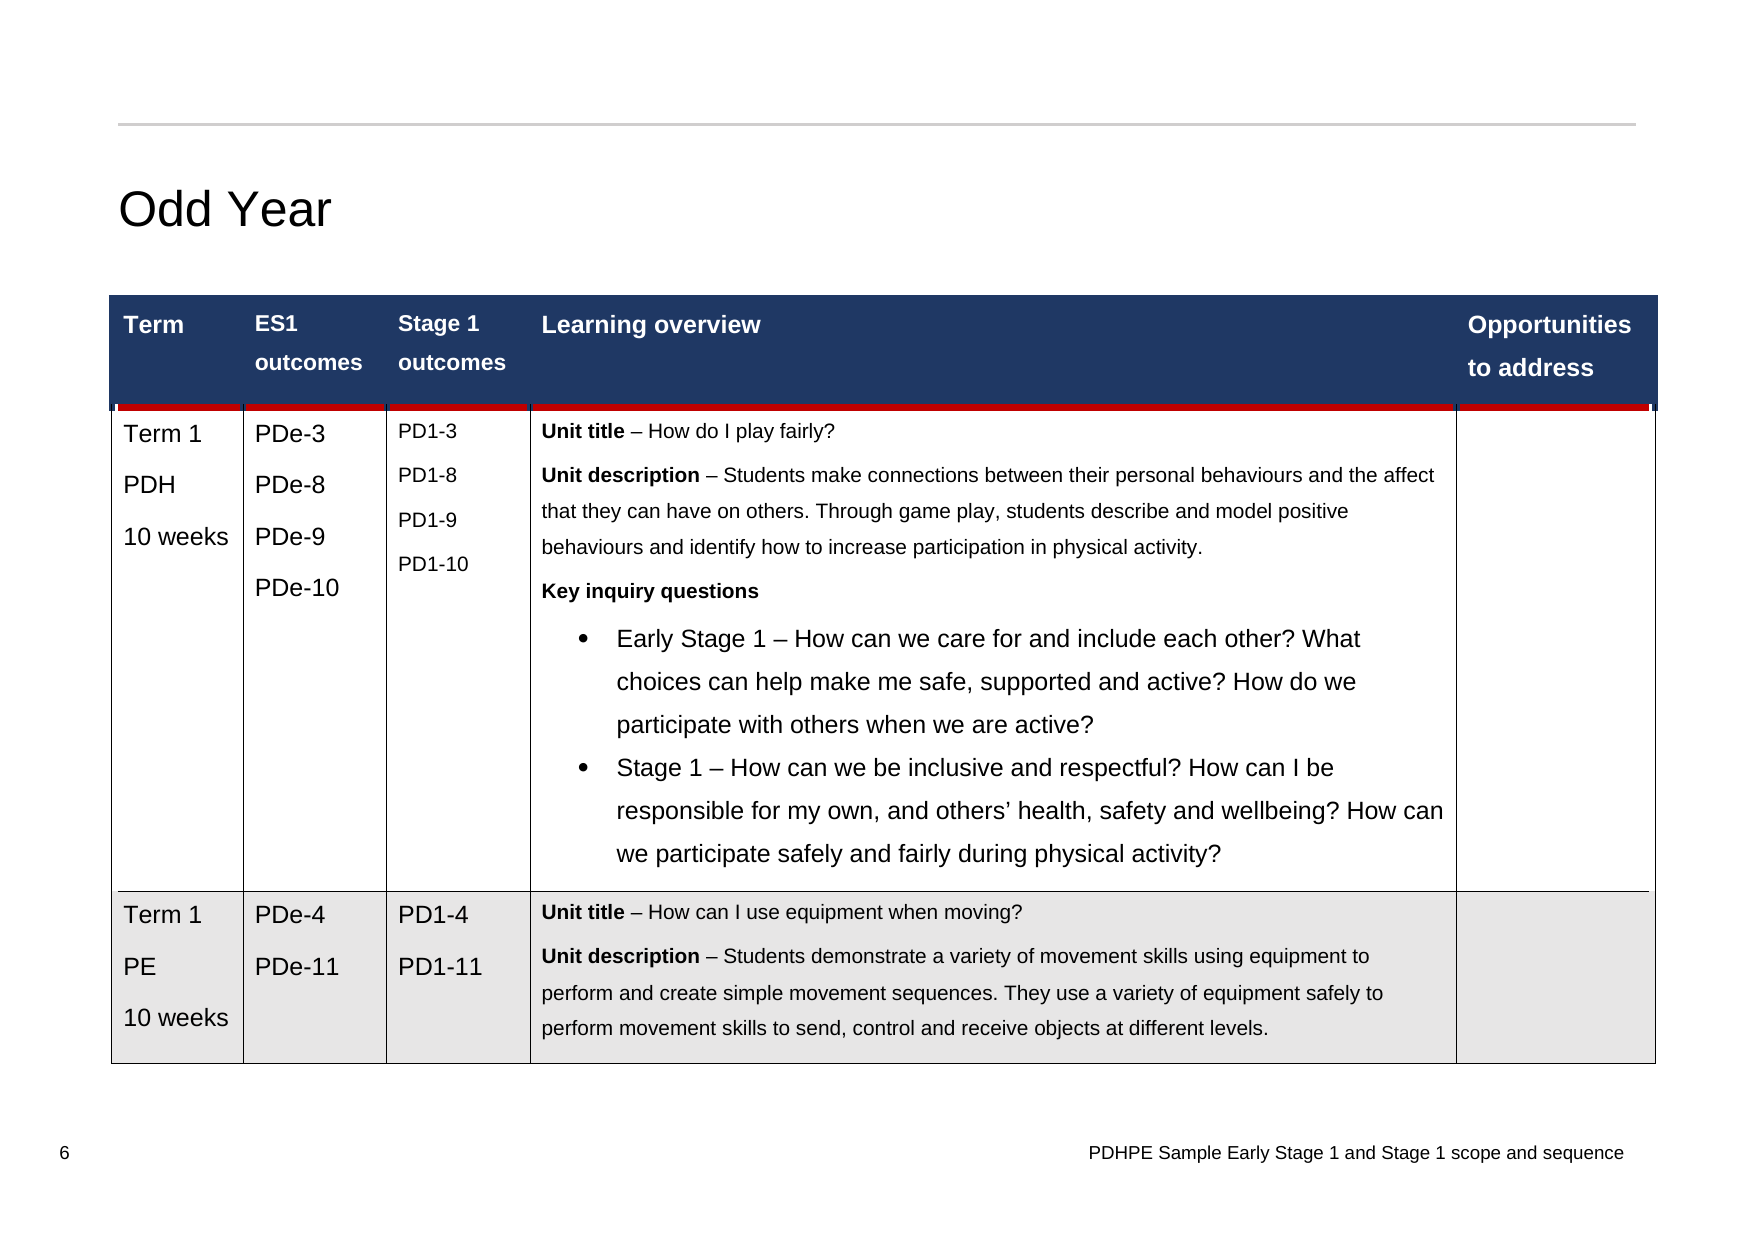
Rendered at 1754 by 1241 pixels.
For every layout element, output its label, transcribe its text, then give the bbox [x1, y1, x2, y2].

table_header Opportunities to address [1460, 301, 1652, 404]
table_cell PDe-4 PDe-11 [244, 892, 386, 1063]
table_cell PDe-3 PDe-8 PDe-9 PDe-10 [244, 411, 386, 891]
table_header Stage 1 outcomes [390, 301, 527, 404]
table_cell [1457, 404, 1655, 891]
table_header Term [115, 301, 240, 404]
table_cell [1457, 891, 1655, 1063]
table_cell Term 1 PDH 10 weeks [112, 404, 243, 891]
subtitle Odd Year [118, 180, 1636, 237]
table_header ES1 outcomes [246, 301, 384, 404]
table_cell PD1-3 PD1-8 PD1-9 PD1-10 [387, 411, 530, 891]
table_cell PD1-4 PD1-11 [387, 892, 530, 1063]
table_header Learning overview [533, 301, 1453, 404]
table_cell Term 1 PE 10 weeks [112, 891, 243, 1063]
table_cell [531, 892, 1456, 1063]
table_cell Unit title – How do I play fairly? Unit description – Students make connections between their personal behaviours and the affect that they can have on others. Through game play, students describe and model positive behaviours and identify how to increase participation in physical activity. Key inquiry questions Early Stage 1 – How can we care for and include each other? What choices can help make me safe, supported and active? How do we participate with others when we are active? Stage 1 – How can we be inclusive and respectful? How can I be responsible for my own, and others’ health, safety and wellbeing? How can we participate safely and fairly during physical activity? [531, 411, 1456, 891]
